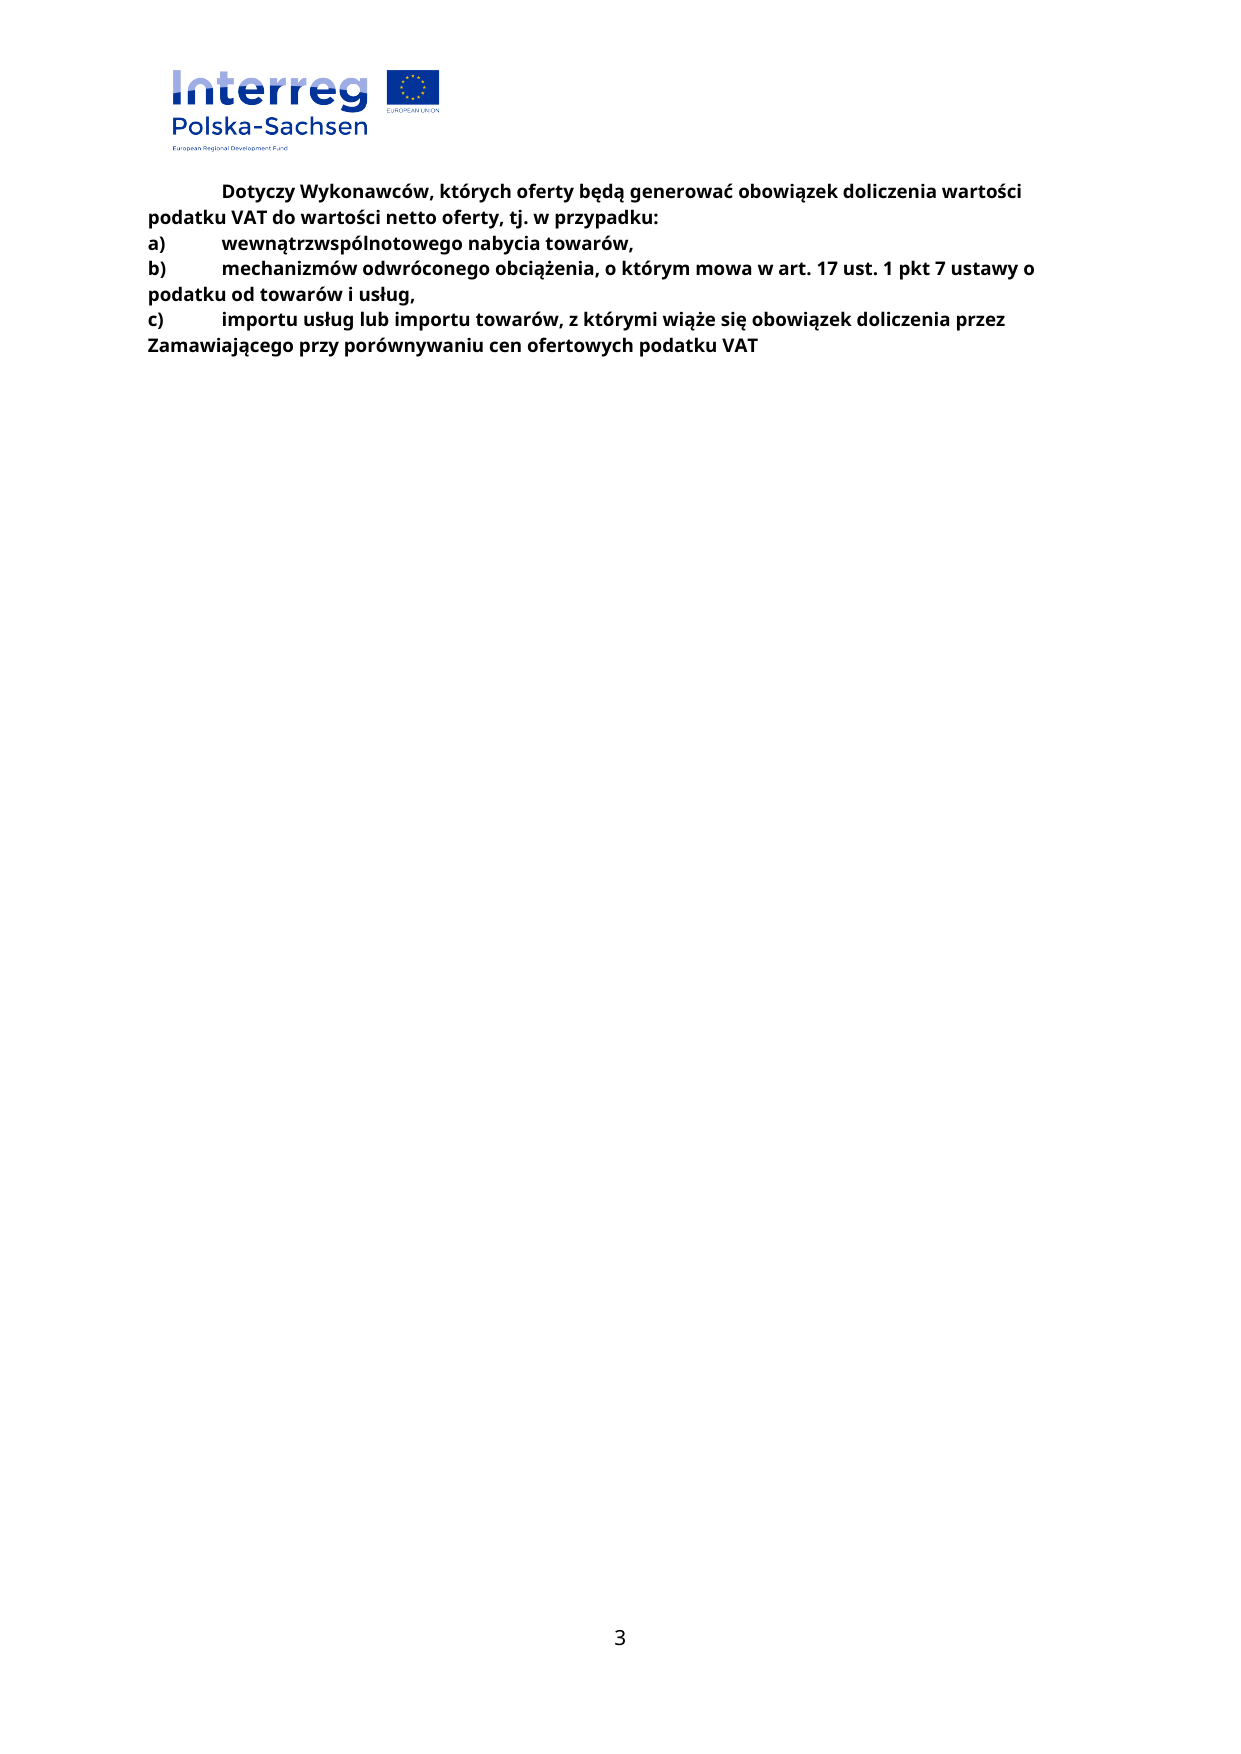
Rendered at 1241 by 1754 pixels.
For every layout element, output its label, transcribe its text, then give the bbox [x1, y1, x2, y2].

text Dotyczy Wykonawców, których oferty będą generować obowiązek doliczenia wartości podatku VAT do wartości netto oferty, tj. w przypadku: [148, 179, 1093, 230]
text a) wewnątrzwspólnotowego nabycia towarów, [148, 230, 1093, 255]
picture [147, 44, 465, 179]
text c) importu usług lub importu towarów, z którymi wiąże się obowiązek doliczenia przez Zamawiającego przy porównywaniu cen ofertowych podatku VAT [148, 306, 1093, 357]
text b) mechanizmów odwróconego obciążenia, o którym mowa w art. 17 ust. 1 pkt 7 ustawy o podatku od towarów i usług, [148, 255, 1093, 306]
